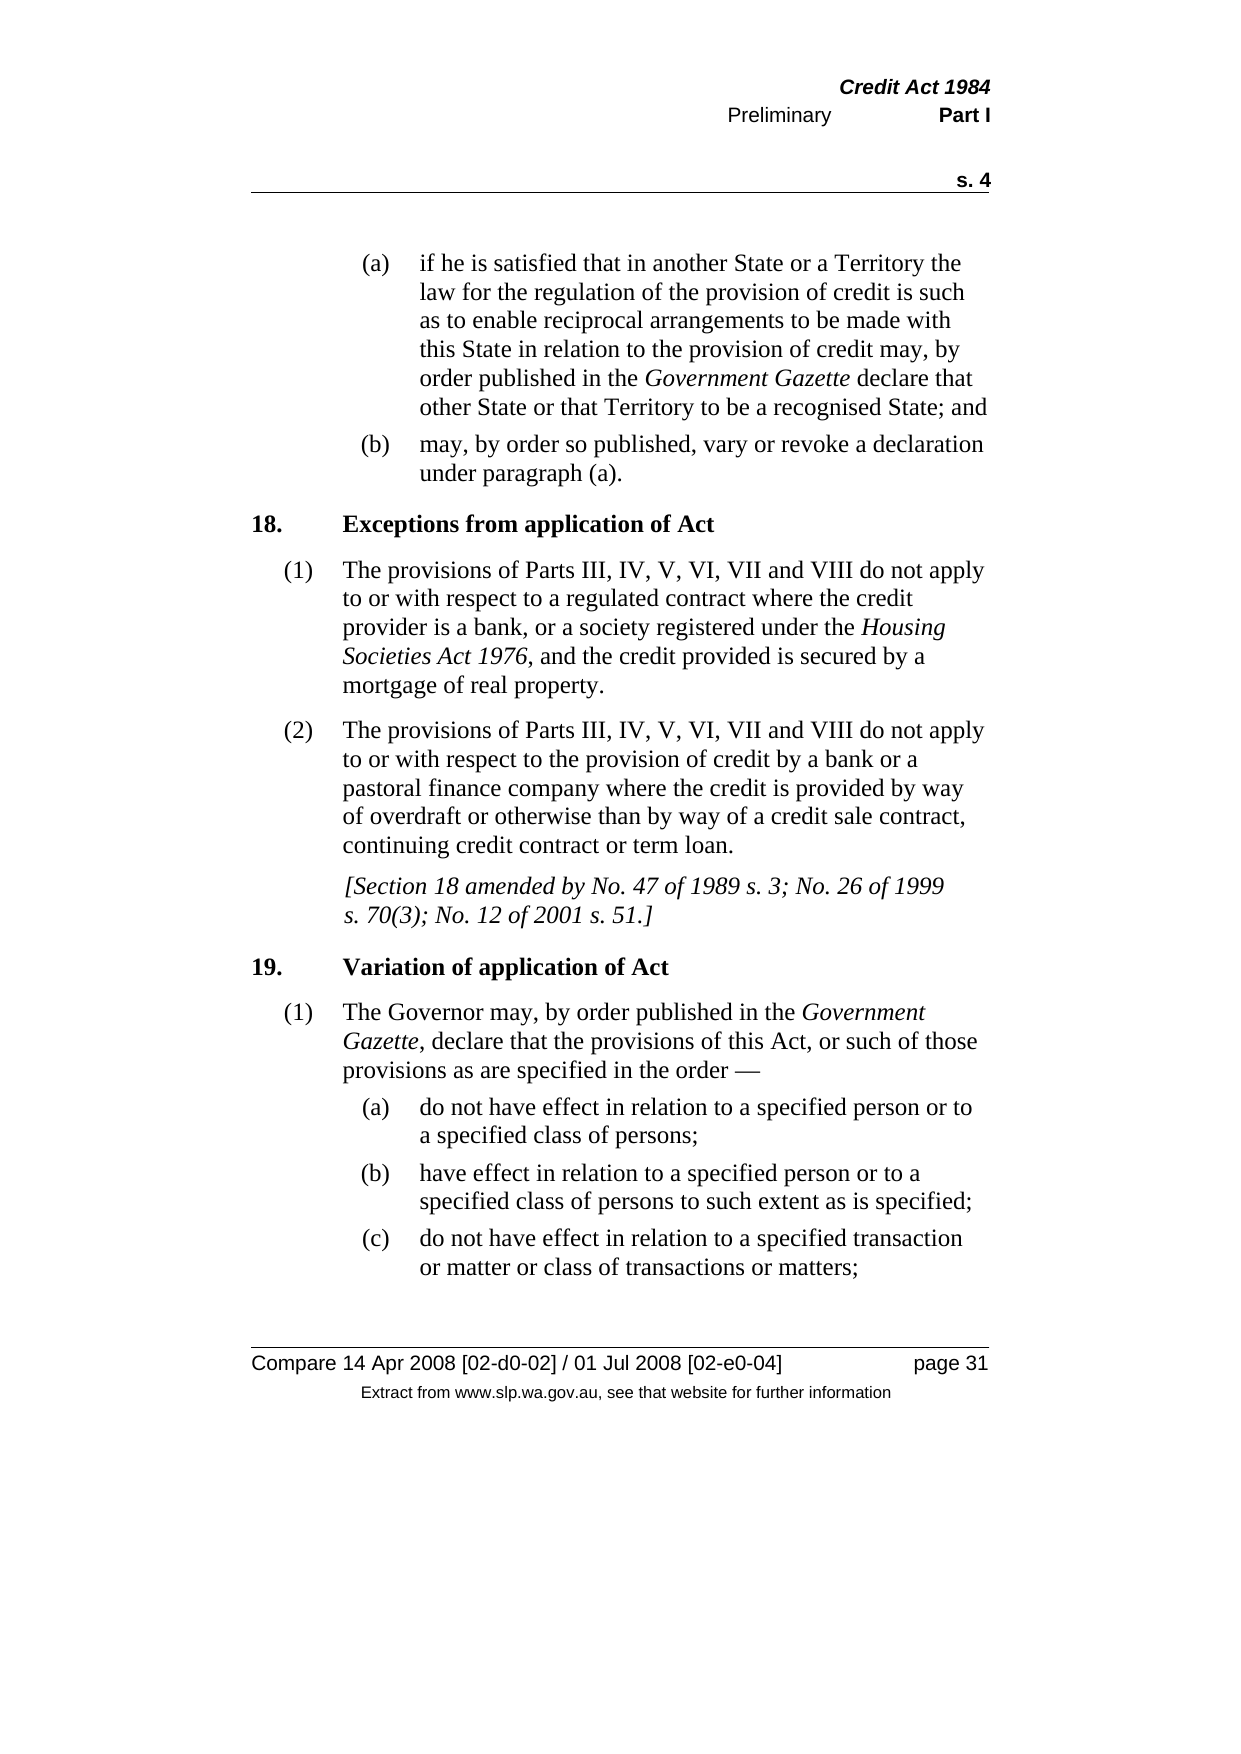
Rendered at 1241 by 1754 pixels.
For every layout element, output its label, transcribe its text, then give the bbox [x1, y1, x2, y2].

text [Section 18 amended by No. 47 of 1989 s. 3; No. 26 of 1999 s. 70(3); No. 12 of 2001 s. 51.] [251, 871, 989, 929]
subtitle 19. Variation of application of Act [251, 952, 989, 981]
text (1) The provisions of Parts III, IV, V, VI, VII and VIII do not apply to or with respect to a regulated contract where the credit provider is a bank, or a society registered under the Housing Societies Act 1976, and the credit provided is secured by a mortgage of real property. [251, 555, 989, 698]
text (1) The Governor may, by order published in the Government Gazette, declare that the provisions of this Act, or such of those provisions as are specified in the order — [251, 997, 989, 1083]
subtitle 18. Exceptions from application of Act [251, 509, 989, 538]
text (b) have effect in relation to a specified person or to a specified class of persons to such extent as is specified; [251, 1158, 989, 1215]
text (2) The provisions of Parts III, IV, V, VI, VII and VIII do not apply to or with respect to the provision of credit by a bank or a pastoral finance company where the credit is provided by way of overdraft or otherwise than by way of a credit sale contract, continuing credit contract or term loan. [251, 715, 989, 859]
text (a) do not have effect in relation to a specified person or to a specified class of persons; [251, 1092, 989, 1149]
text (a) if he is satisfied that in another State or a Territory the law for the regulation of the provision of credit is such as to enable reciprocal arrangements to be made with this State in relation to the provision of credit may, by order published in the Government Gazette declare that other State or that Territory to be a recognised State; and [251, 248, 989, 421]
text (b) may, by order so published, vary or revoke a declaration under paragraph (a). [251, 429, 989, 486]
text (c) do not have effect in relation to a specified transaction or matter or class of transactions or matters; [251, 1223, 989, 1281]
